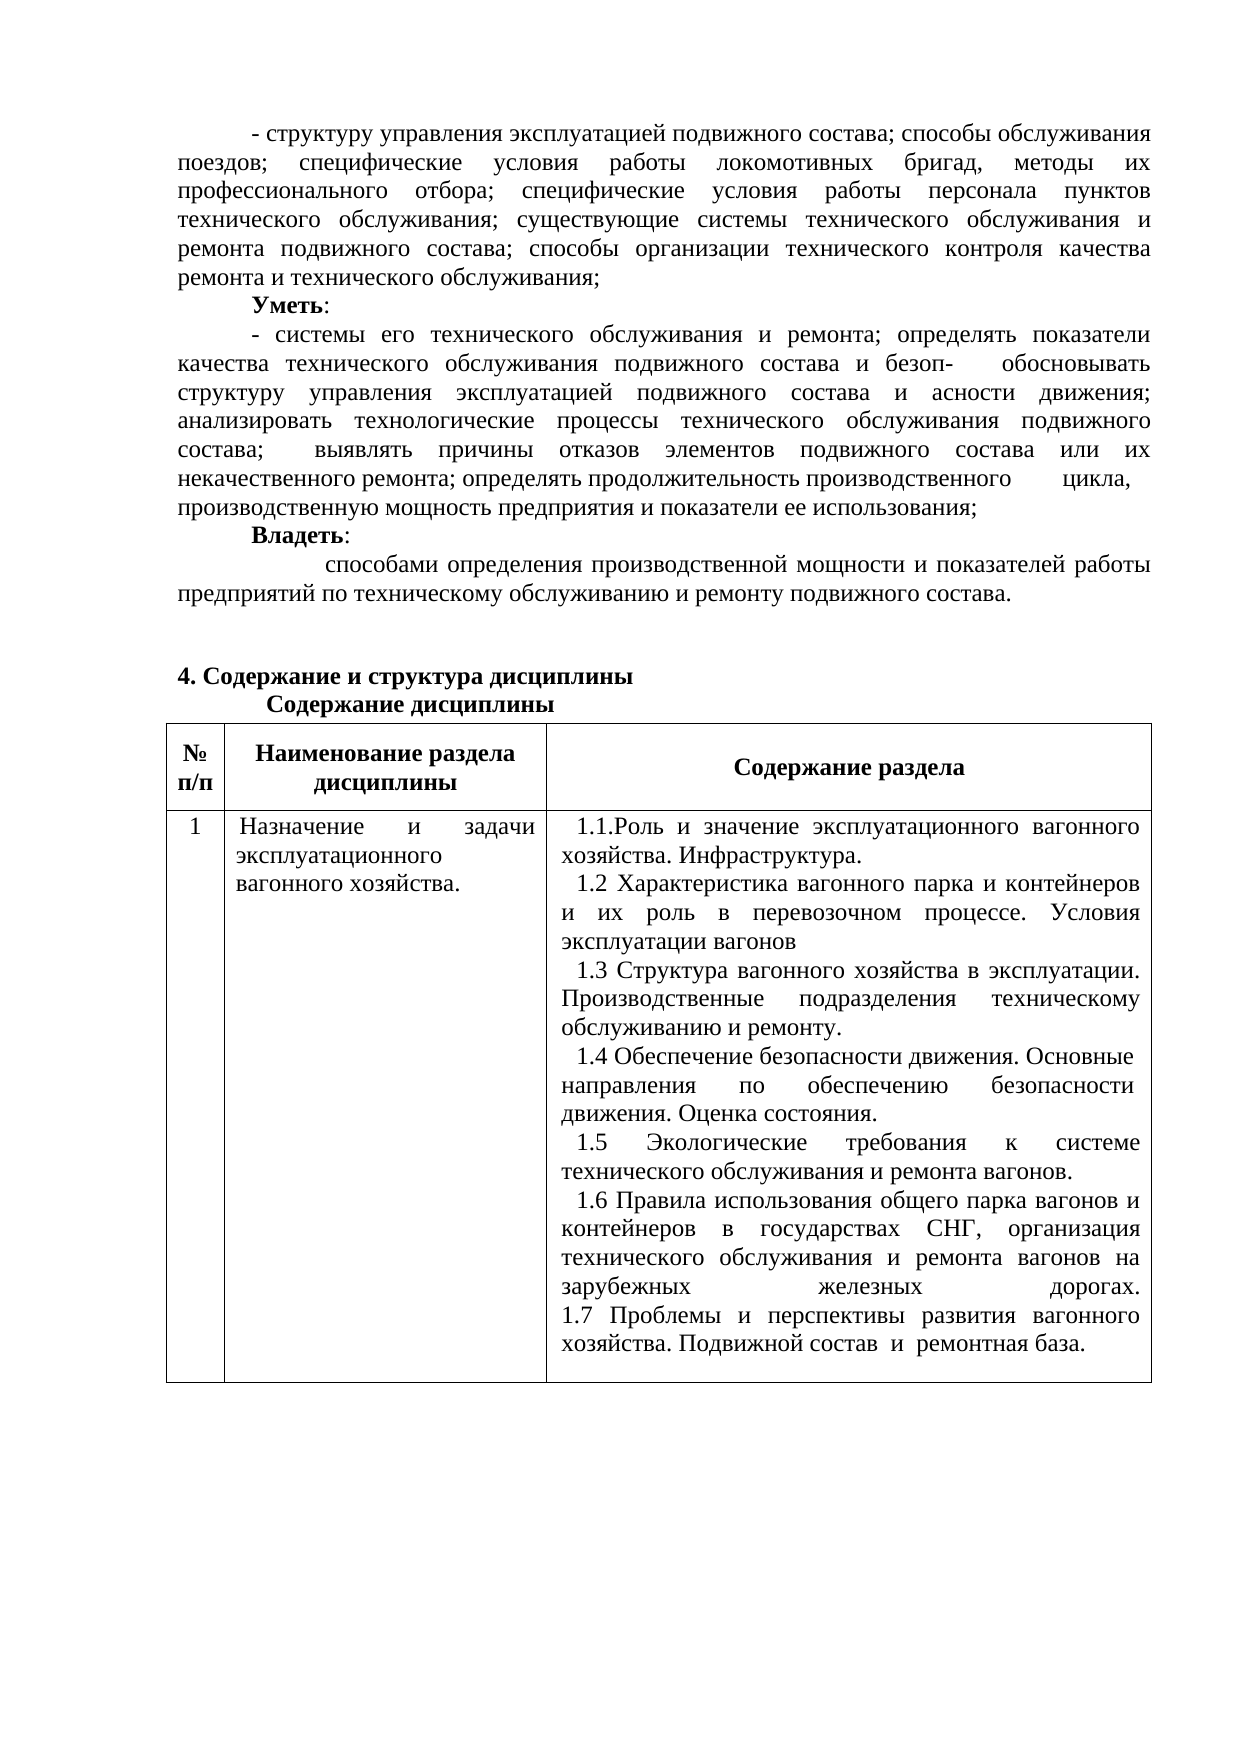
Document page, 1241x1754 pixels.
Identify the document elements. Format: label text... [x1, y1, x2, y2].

table_cell Назначение и задачи эксплуатационного вагонного хозяйства. [225, 811, 546, 1382]
text Содержание дисциплины [177, 689, 1152, 718]
text - структуру управления эксплуатацией подвижного состава; способы обслуживания поездов; специфические условия работы локомотивных бригад, методы их профессионального отбора; специфические условия работы персонала пунктов технического обслуживания; существующие системы технического обслуживания и ремонта подвижного состава; способы организации технического контроля качества ремонта и технического обслуживания; [177, 118, 1152, 291]
table_header Наименование раздела дисциплины [225, 724, 546, 810]
text Владеть: [177, 521, 1152, 549]
table_header № п/п [167, 724, 224, 810]
table_cell 1 [167, 811, 224, 1382]
text Уметь: [177, 291, 1152, 319]
text 4. Содержание и структура дисциплины [177, 661, 1152, 689]
text - системы его технического обслуживания и ремонта; определять показатели качества технического обслуживания подвижного состава и безоп- обосновывать структуру управления эксплуатацией подвижного состава и асности движения; анализировать технологические процессы технического обслуживания подвижного состава; выявлять причины отказов элементов подвижного состава или их некачественного ремонта; определять продолжительность производственного цикла, производственную мощность предприятия и показатели ее использования; [177, 319, 1152, 521]
text способами определения производственной мощности и показателей работы предприятий по техническому обслуживанию и ремонту подвижного состава. [177, 549, 1152, 607]
table_header Содержание раздела [547, 724, 1151, 810]
table_cell 1.1.Роль и значение эксплуатационного вагонного хозяйства. Инфраструктура. 1.2 Характеристика вагонного парка и контейнеров и их роль в перевозочном процессе. Условия эксплуатации вагонов 1.3 Структура вагонного хозяйства в эксплуатации. Производственные подразделения техническому обслуживанию и ремонту. 1.4 Обеспечение безопасности движения. Основные направления по обеспечению безопасности движения. Оценка состояния. 1.5 Экологические требования к системе технического обслуживания и ремонта вагонов. 1.6 Правила использования общего парка вагонов и контейнеров в государствах СНГ, организация технического обслуживания и ремонта вагонов на зарубежных железных дорогах. 1.7 Проблемы и перспективы развития вагонного хозяйства. Подвижной состав и ремонтная база. [547, 811, 1151, 1382]
